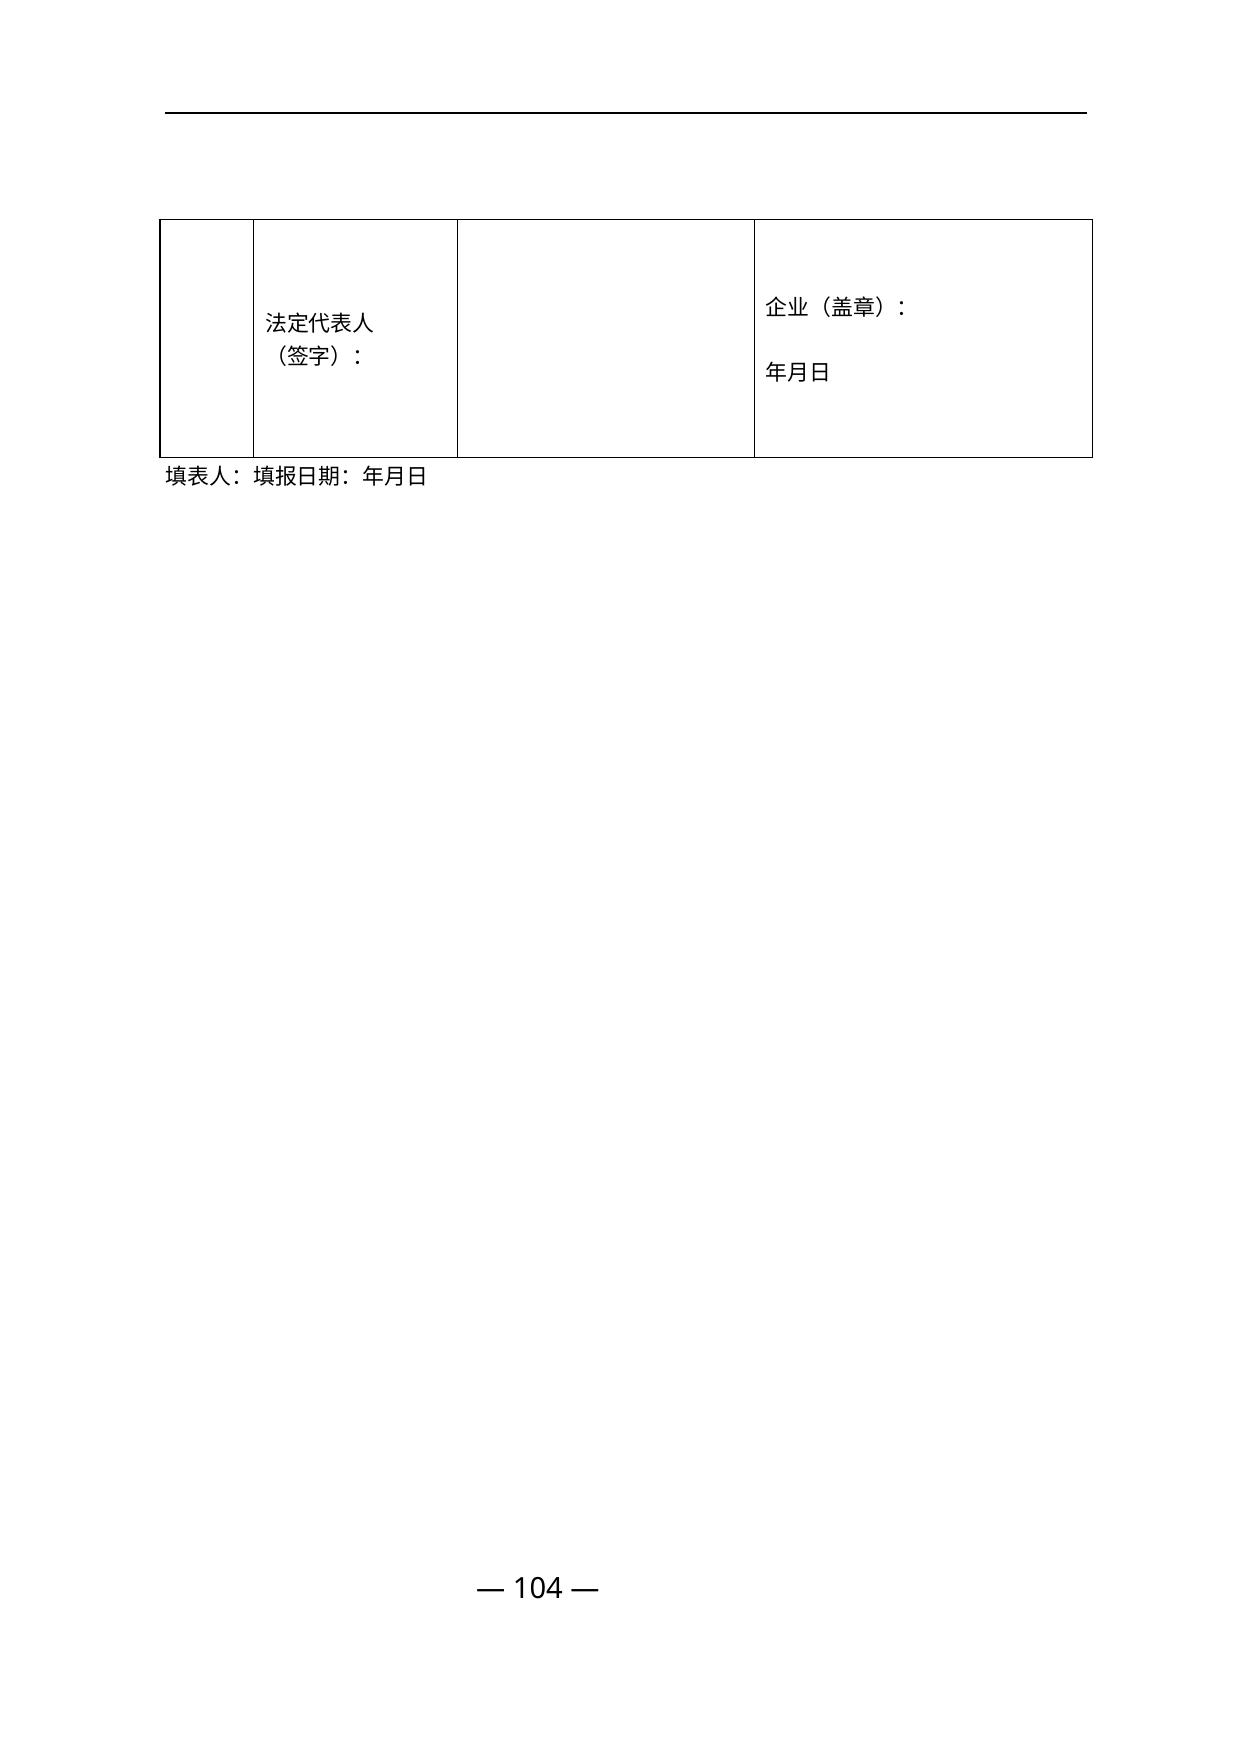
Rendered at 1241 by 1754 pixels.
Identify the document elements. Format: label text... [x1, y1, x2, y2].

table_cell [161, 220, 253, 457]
text 填表人：填报日期：年月日 [165, 458, 1087, 491]
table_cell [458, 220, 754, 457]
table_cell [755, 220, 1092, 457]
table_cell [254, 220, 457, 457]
